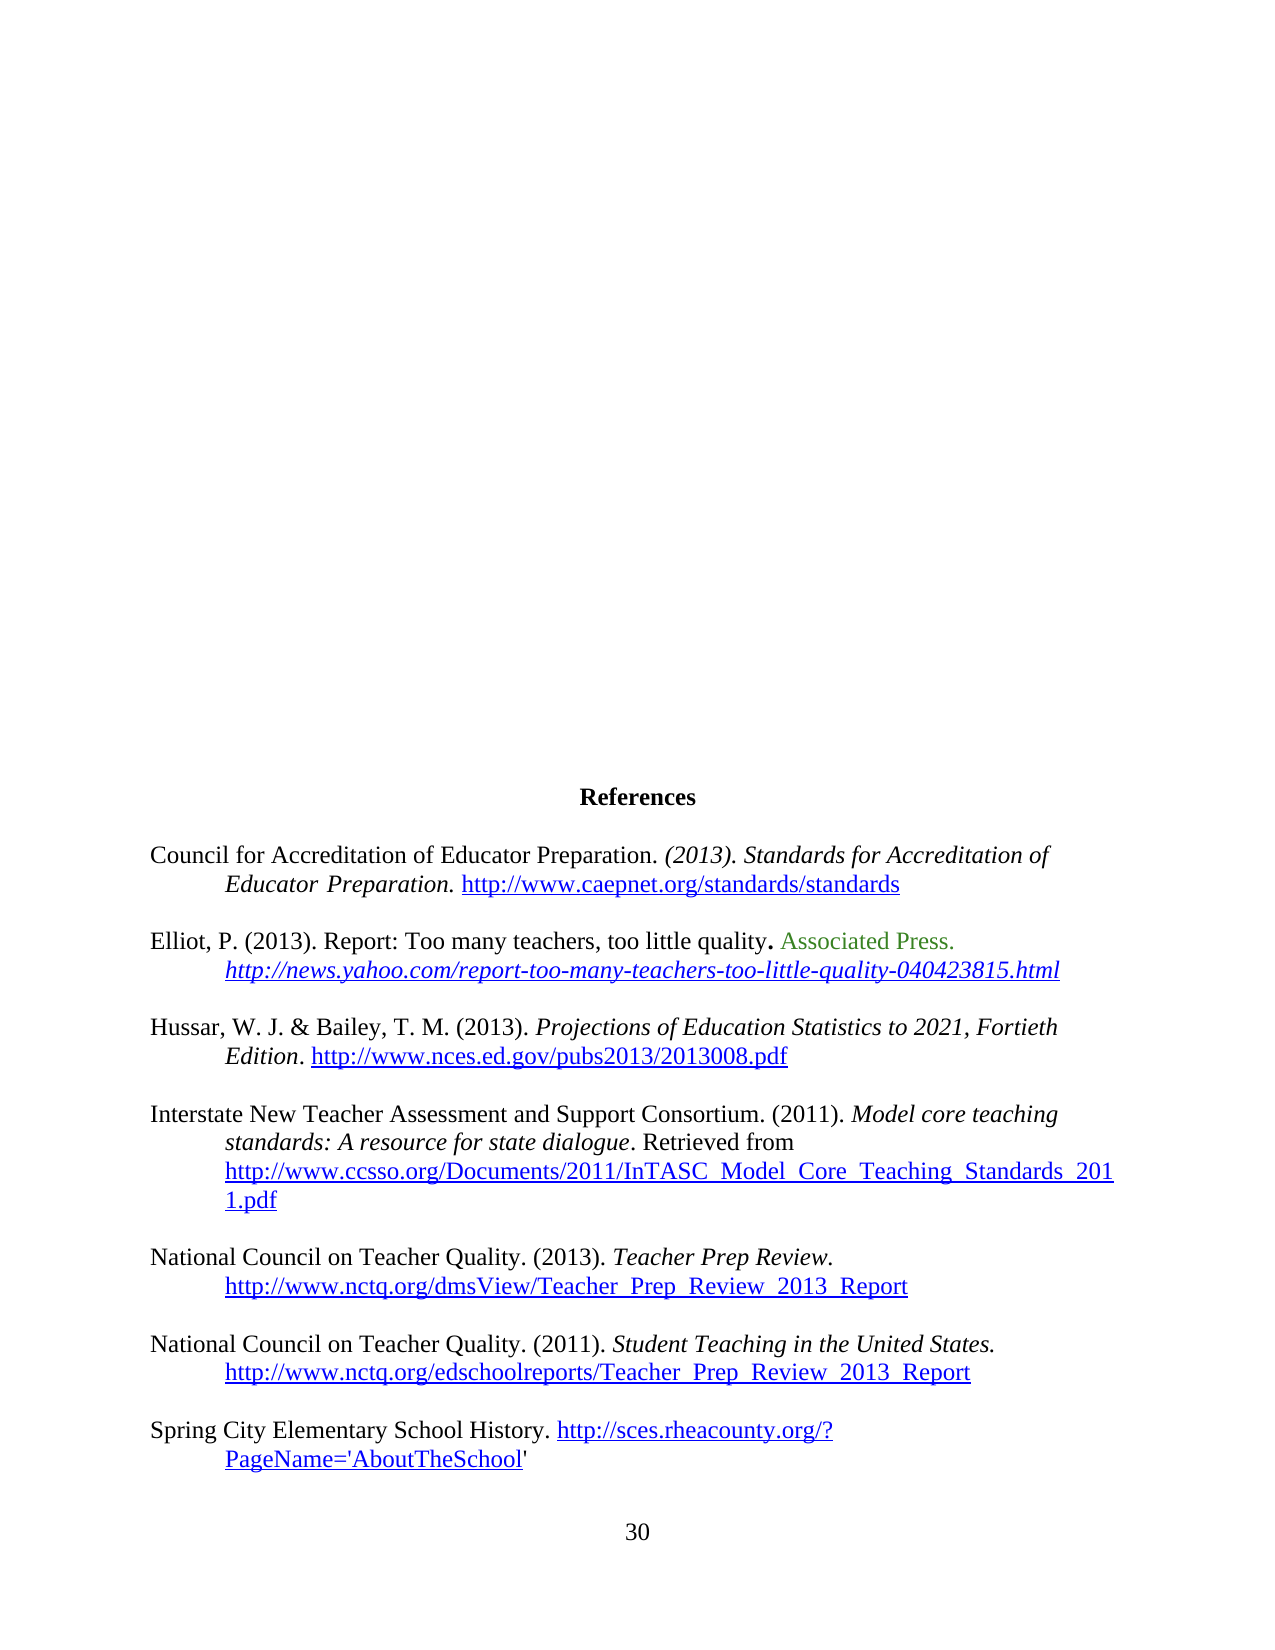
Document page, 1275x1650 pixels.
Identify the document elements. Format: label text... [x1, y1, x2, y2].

text National Council on Teacher Quality. (2013). Teacher Prep Review. http://www.nctq.org/dmsView/Teacher_Prep_Review_2013_Report [150, 1242, 1125, 1300]
text Council for Accreditation of Educator Preparation. (2013). Standards for Accreditation of Educator Preparation. http://www.caepnet.org/standards/standards [150, 840, 1125, 897]
text National Council on Teacher Quality. (2011). Student Teaching in the United States. http://www.nctq.org/edschoolreports/Teacher_Prep_Review_2013_Report [150, 1329, 1125, 1386]
text Hussar, W. J. & Bailey, T. M. (2013). Projections of Education Statistics to 2021, Fortieth Edition. http://www.nces.ed.gov/pubs2013/2013008.pdf [150, 1012, 1125, 1070]
text Interstate New Teacher Assessment and Support Consortium. (2011). Model core teaching standards: A resource for state dialogue. Retrieved from http://www.ccsso.org/Documents/2011/InTASC_Model_Core_Teaching_Standards_2011.pdf [150, 1099, 1125, 1214]
text References [150, 782, 1125, 811]
text Spring City Elementary School History. http://sces.rheacounty.org/?PageName='AboutTheSchool' [150, 1415, 1125, 1472]
text Elliot, P. (2013). Report: Too many teachers, too little quality. Associated Press. http://news.yahoo.com/report-too-many-teachers-too-little-quality-040423815.html [150, 926, 1125, 984]
